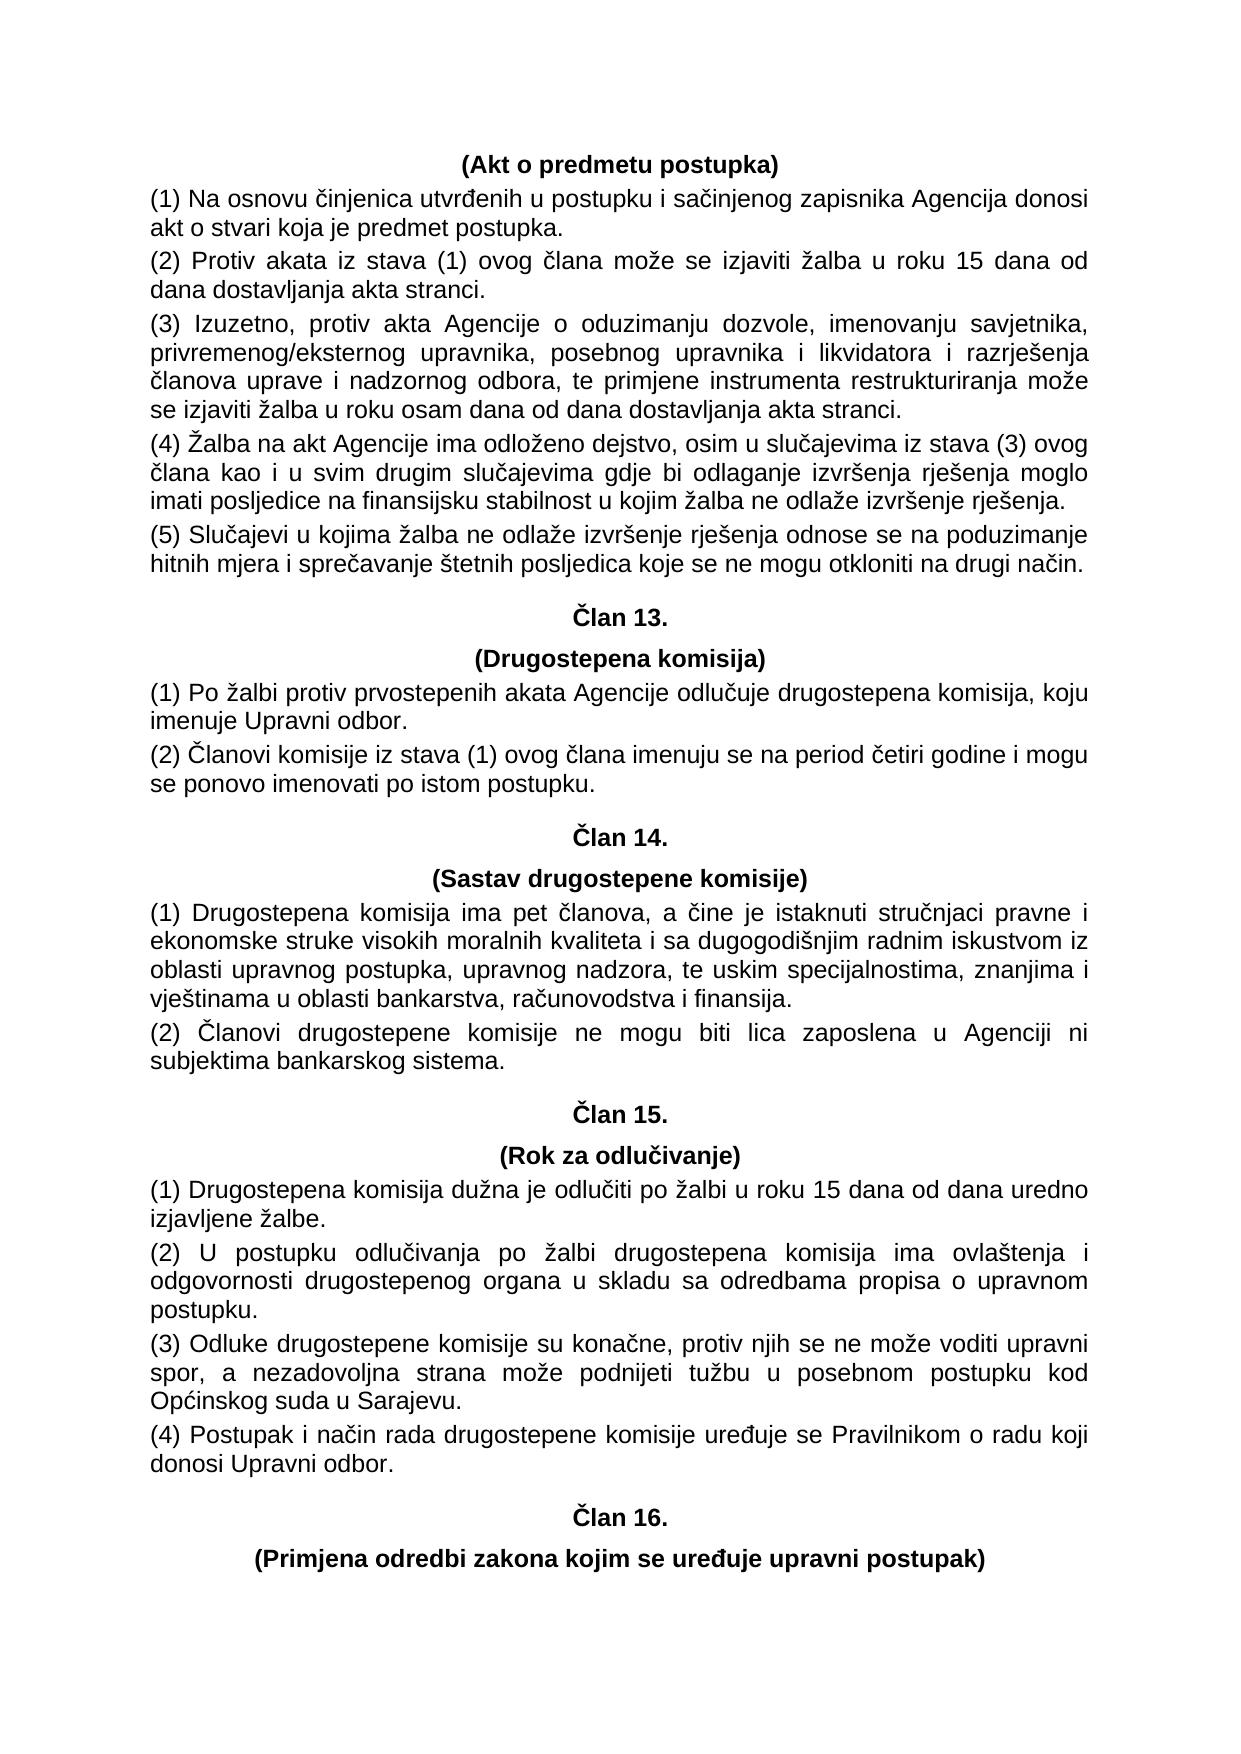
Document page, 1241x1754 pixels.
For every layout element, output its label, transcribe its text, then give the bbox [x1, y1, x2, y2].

text (1) Drugostepena komisija dužna je odlučiti po žalbi u roku 15 dana od dana uredno izjavljene žalbe. [150, 1175, 1090, 1232]
text (2) U postupku odlučivanja po žalbi drugostepena komisija ima ovlaštenja i odgovornosti drugostepenog organa u skladu sa odredbama propisa o upravnom postupku. [150, 1237, 1090, 1324]
text Član 15. [150, 1100, 1090, 1129]
text (Primjena odredbi zakona kojim se uređuje upravni postupak) [150, 1544, 1090, 1572]
text Član 16. [150, 1502, 1090, 1531]
text (Akt o predmetu postupka) [150, 150, 1090, 179]
text (1) Po žalbi protiv prvostepenih akata Agencije odlučuje drugostepena komisija, koju imenuje Upravni odbor. [150, 677, 1090, 735]
text (3) Odluke drugostepene komisije su konačne, protiv njih se ne može voditi upravni spor, a nezadovoljna strana može podnijeti tužbu u posebnom postupku kod Općinskog suda u Sarajevu. [150, 1329, 1090, 1415]
text (3) Izuzetno, protiv akta Agencije o oduzimanju dozvole, imenovanju savjetnika, privremenog/eksternog upravnika, posebnog upravnika i likvidatora i razrješenja članova uprave i nadzornog odbora, te primjene instrumenta restrukturiranja može se izjaviti žalba u roku osam dana od dana dostavljanja akta stranci. [150, 309, 1090, 424]
text Član 13. [150, 602, 1090, 631]
text (2) Članovi komisije iz stava (1) ovog člana imenuju se na period četiri godine i mogu se ponovo imenovati po istom postupku. [150, 740, 1090, 797]
text (4) Postupak i način rada drugostepene komisije uređuje se Pravilnikom o radu koji donosi Upravni odbor. [150, 1420, 1090, 1477]
text (1) Drugostepena komisija ima pet članova, a čine je istaknuti stručnjaci pravne i ekonomske struke visokih moralnih kvaliteta i sa dugogodišnjim radnim iskustvom iz oblasti upravnog postupka, upravnog nadzora, te uskim specijalnostima, znanjima i vještinama u oblasti bankarstva, računovodstva i finansija. [150, 897, 1090, 1012]
text Član 14. [150, 822, 1090, 851]
text (2) Protiv akata iz stava (1) ovog člana može se izjaviti žalba u roku 15 dana od dana dostavljanja akta stranci. [150, 246, 1090, 304]
text (Drugostepena komisija) [150, 644, 1090, 672]
text (5) Slučajevi u kojima žalba ne odlaže izvršenje rješenja odnose se na poduzimanje hitnih mjera i sprečavanje štetnih posljedica koje se ne mogu otkloniti na drugi način. [150, 520, 1090, 577]
text (2) Članovi drugostepene komisije ne mogu biti lica zaposlena u Agenciji ni subjektima bankarskog sistema. [150, 1017, 1090, 1075]
text (Rok za odlučivanje) [150, 1141, 1090, 1170]
text (1) Na osnovu činjenica utvrđenih u postupku i sačinjenog zapisnika Agencija donosi akt o stvari koja je predmet postupka. [150, 184, 1090, 241]
text (4) Žalba na akt Agencije ima odloženo dejstvo, osim u slučajevima iz stava (3) ovog člana kao i u svim drugim slučajevima gdje bi odlaganje izvršenja rješenja moglo imati posljedice na finansijsku stabilnost u kojim žalba ne odlaže izvršenje rješenja. [150, 429, 1090, 515]
text (Sastav drugostepene komisije) [150, 864, 1090, 892]
